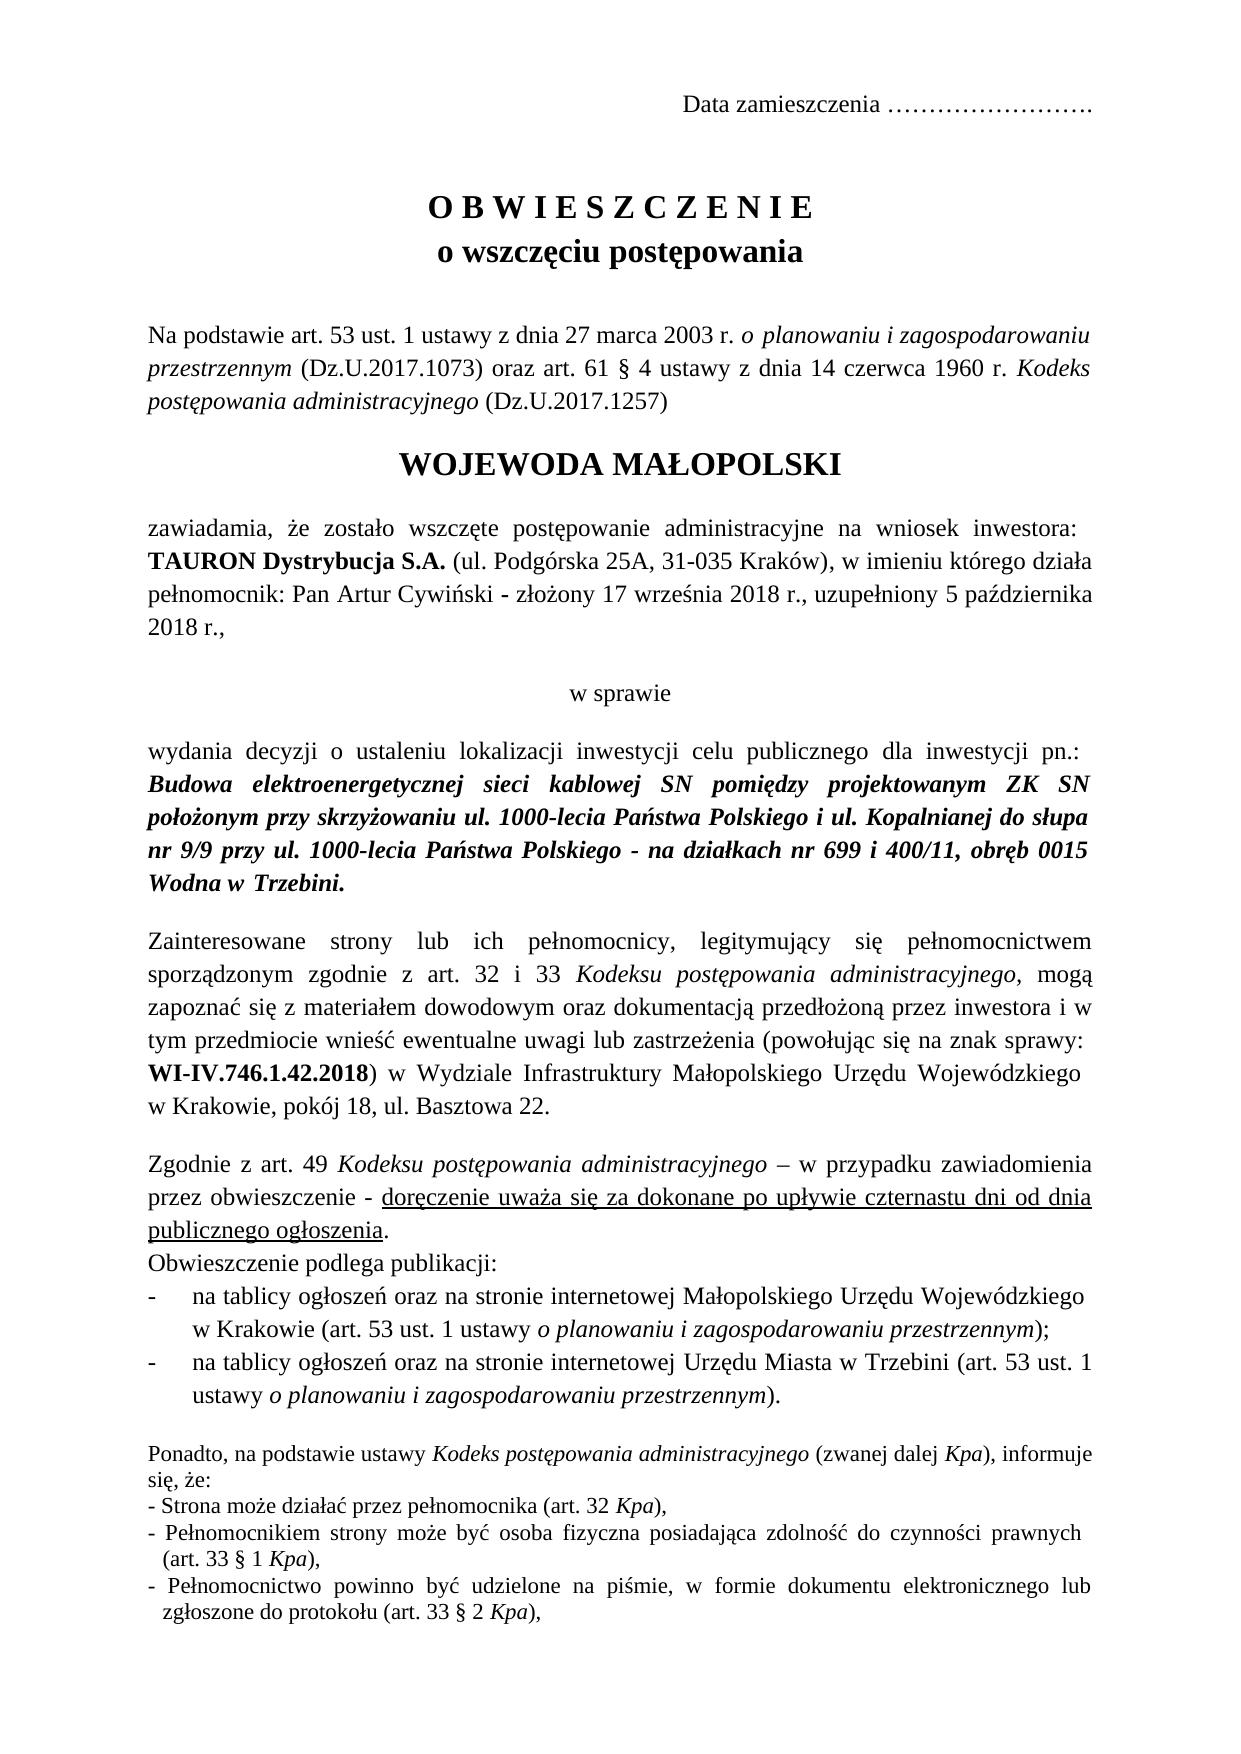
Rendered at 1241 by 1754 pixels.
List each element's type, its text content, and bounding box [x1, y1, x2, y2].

text WOJEWODA MAŁOPOLSKI [148, 444, 1092, 482]
text Zgodnie z art. 49 Kodeksu postępowania administracyjnego – w przypadku zawiadomienia przez obwieszczenie - doręczenie uważa się za dokonane po upływie czternastu dni od dnia publicznego ogłoszenia. [148, 1149, 1092, 1244]
text - Strona może działać przez pełnomocnika (art. 32 Kpa), [148, 1493, 1092, 1519]
text wydania decyzji o ustaleniu lokalizacji inwestycji celu publicznego dla inwestycji pn.: Budowa elektroenergetycznej sieci kablowej SN pomiędzy projektowanym ZK SN położonym przy skrzyżowaniu ul. 1000-lecia Państwa Polskiego i ul. Kopalnianej do słupa nr 9/9 przy ul. 1000-lecia Państwa Polskiego - na działkach nr 699 i 400/11, obręb 0015 Wodna w Trzebini. [148, 736, 1092, 897]
text Na podstawie art. 53 ust. 1 ustawy z dnia 27 marca 2003 r. o planowaniu i zagospodarowaniu przestrzennym (Dz.U.2017.1073) oraz art. 61 § 4 ustawy z dnia 14 czerwca 1960 r. Kodeks postępowania administracyjnego (Dz.U.2017.1257) [148, 320, 1092, 415]
text - Pełnomocnikiem strony może być osoba fizyczna posiadająca zdolność do czynności prawnych (art. 33 § 1 Kpa), [148, 1519, 1092, 1572]
text - Pełnomocnictwo powinno być udzielone na piśmie, w formie dokumentu elektronicznego lub zgłoszone do protokołu (art. 33 § 2 Kpa), [148, 1572, 1092, 1624]
text Zainteresowane strony lub ich pełnomocnicy, legitymujący się pełnomocnictwem sporządzonym zgodnie z art. 32 i 33 Kodeksu postępowania administracyjnego, mogą zapoznać się z materiałem dowodowym oraz dokumentacją przedłożoną przez inwestora i w tym przedmiocie wnieść ewentualne uwagi lub zastrzeżenia (powołując się na znak sprawy: WI-IV.746.1.42.2018) w Wydziale Infrastruktury Małopolskiego Urzędu Wojewódzkiego w Krakowie, pokój 18, ul. Basztowa 22. [148, 926, 1092, 1120]
text Obwieszczenie podlega publikacji: [148, 1248, 1092, 1277]
text Ponadto, na podstawie ustawy Kodeks postępowania administracyjnego (zwanej dalej Kpa), informuje się, że: [148, 1440, 1092, 1493]
list na tablicy ogłoszeń oraz na stronie internetowej Małopolskiego Urzędu Wojewódzkiego w Krakowie (art. 53 ust. 1 ustawy o planowaniu i zagospodarowaniu przestrzennym); [148, 1281, 1092, 1343]
text Data zamieszczenia ……………………. [148, 89, 1092, 117]
text zawiadamia, że zostało wszczęte postępowanie administracyjne na wniosek inwestora: TAURON Dystrybucja S.A. (ul. Podgórska 25A, 31-035 Kraków), w imieniu którego działa pełnomocnik: Pan Artur Cywiński - złożony 17 września 2018 r., uzupełniony 5 października 2018 r., [148, 513, 1092, 641]
text O B W I E S Z C Z E N I E [148, 188, 1092, 226]
text o wszczęciu postępowania [148, 232, 1092, 270]
list na tablicy ogłoszeń oraz na stronie internetowej Urzędu Miasta w Trzebini (art. 53 ust. 1 ustawy o planowaniu i zagospodarowaniu przestrzennym). [148, 1347, 1092, 1409]
text w sprawie [148, 678, 1092, 707]
